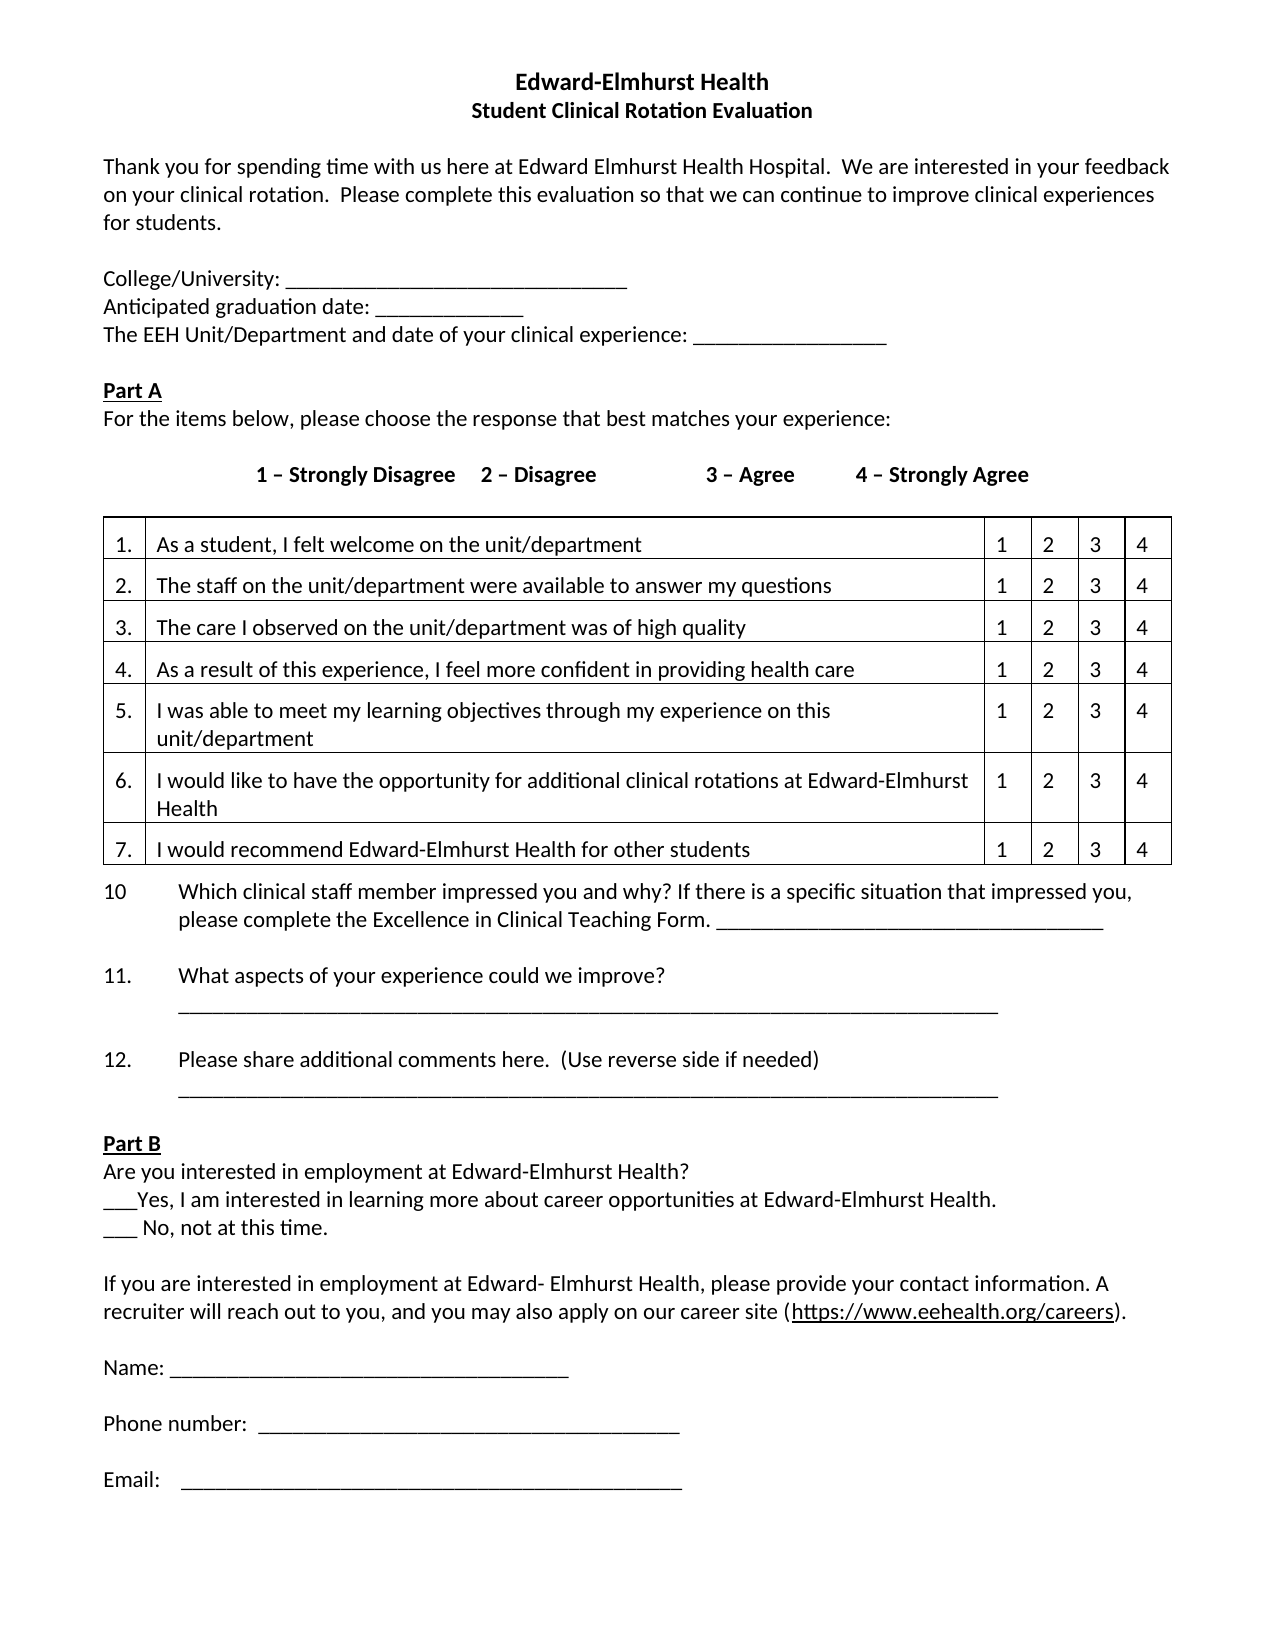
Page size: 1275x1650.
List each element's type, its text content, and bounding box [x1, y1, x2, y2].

table_cell 4 [1126, 559, 1171, 599]
table_cell 4 [1126, 753, 1171, 822]
table_cell The staff on the unit/department were available to answer my questions [146, 559, 984, 599]
table_cell 4 [1126, 642, 1171, 683]
table_header 2 [1032, 518, 1078, 558]
list Please share additional comments here. (Use reverse side if needed) ________________________________________________________________________ [103, 1045, 1181, 1101]
table_cell I would like to have the opportunity for additional clinical rotations at Edward-Elmhurst Health [146, 753, 984, 822]
table_cell 1 [985, 684, 1031, 752]
table_cell 2 [1032, 601, 1078, 641]
table_cell 3 [1079, 559, 1124, 599]
table_header 4 [1126, 518, 1171, 558]
table_cell 3 [1079, 823, 1124, 863]
table_cell As a result of this experience, I feel more confident in providing health care [146, 642, 984, 683]
text College/University: ______________________________ [103, 264, 1181, 292]
text Name: ___________________________________ [103, 1353, 1181, 1381]
list Which clinical staff member impressed you and why? If there is a specific situation that impressed you, please complete the Excellence in Clinical Teaching Form. __________________________________ [103, 877, 1181, 933]
table_cell 2 [1032, 684, 1078, 752]
table_cell 3 [1079, 684, 1124, 752]
text ___ No, not at this time. [103, 1213, 1181, 1241]
text Are you interested in employment at Edward-Elmhurst Health? [103, 1157, 1181, 1185]
text Thank you for spending time with us here at Edward Elmhurst Health Hospital. We are interested in your feedback on your clinical rotation. Please complete this evaluation so that we can continue to improve clinical experiences for students. [103, 152, 1181, 236]
table_cell 4 [1126, 684, 1171, 752]
text Phone number: _____________________________________ [103, 1409, 1181, 1437]
text ___Yes, I am interested in learning more about career opportunities at Edward-Elmhurst Health. [103, 1185, 1181, 1213]
table_cell 1 [985, 642, 1031, 683]
text For the items below, please choose the response that best matches your experience: [103, 404, 1181, 432]
text Anticipated graduation date: _____________ [103, 292, 1181, 320]
text The EEH Unit/Department and date of your clinical experience: _________________ [103, 320, 1181, 348]
table_header 3 [1079, 518, 1124, 558]
text Part A [103, 376, 1181, 404]
table_cell I would recommend Edward-Elmhurst Health for other students [146, 823, 984, 863]
table_cell 3 [1079, 642, 1124, 683]
table_cell 1 [985, 559, 1031, 599]
table_cell 2 [1032, 559, 1078, 599]
table_header 1. [104, 518, 145, 558]
text Email: ____________________________________________ [103, 1465, 1181, 1493]
table_cell 3. [104, 601, 145, 641]
table_cell 4. [104, 642, 145, 683]
text If you are interested in employment at Edward- Elmhurst Health, please provide your contact information. A recruiter will reach out to you, and you may also apply on our career site (https://www.eehealth.org/careers). [103, 1269, 1181, 1325]
table_header 1 [985, 518, 1031, 558]
table_cell I was able to meet my learning objectives through my experience on this unit/department [146, 684, 984, 752]
table_cell 2 [1032, 753, 1078, 822]
text Part B [103, 1129, 1181, 1157]
table_cell 2. [104, 559, 145, 599]
table_cell 6. [104, 753, 145, 822]
table_cell 2 [1032, 642, 1078, 683]
table_cell 2 [1032, 823, 1078, 863]
table_cell 1 [985, 753, 1031, 822]
text ________________________________________________________________________ [103, 989, 1181, 1017]
table_cell 3 [1079, 753, 1124, 822]
table_cell 4 [1126, 601, 1171, 641]
table_cell 1 [985, 601, 1031, 641]
table_cell The care I observed on the unit/department was of high quality [146, 601, 984, 641]
table_cell 3 [1079, 601, 1124, 641]
text 1 – Strongly Disagree 2 – Disagree 3 – Agree 4 – Strongly Agree [103, 460, 1181, 488]
text Student Clinical Rotation Evaluation [103, 96, 1181, 124]
table_cell 1 [985, 823, 1031, 863]
table_header As a student, I felt welcome on the unit/department [146, 518, 984, 558]
table_cell 5. [104, 684, 145, 752]
table_cell 7. [104, 823, 145, 863]
table_cell 4 [1126, 823, 1171, 863]
text Edward-Elmhurst Health [103, 66, 1181, 96]
text 11. What aspects of your experience could we improve? [103, 961, 1181, 989]
